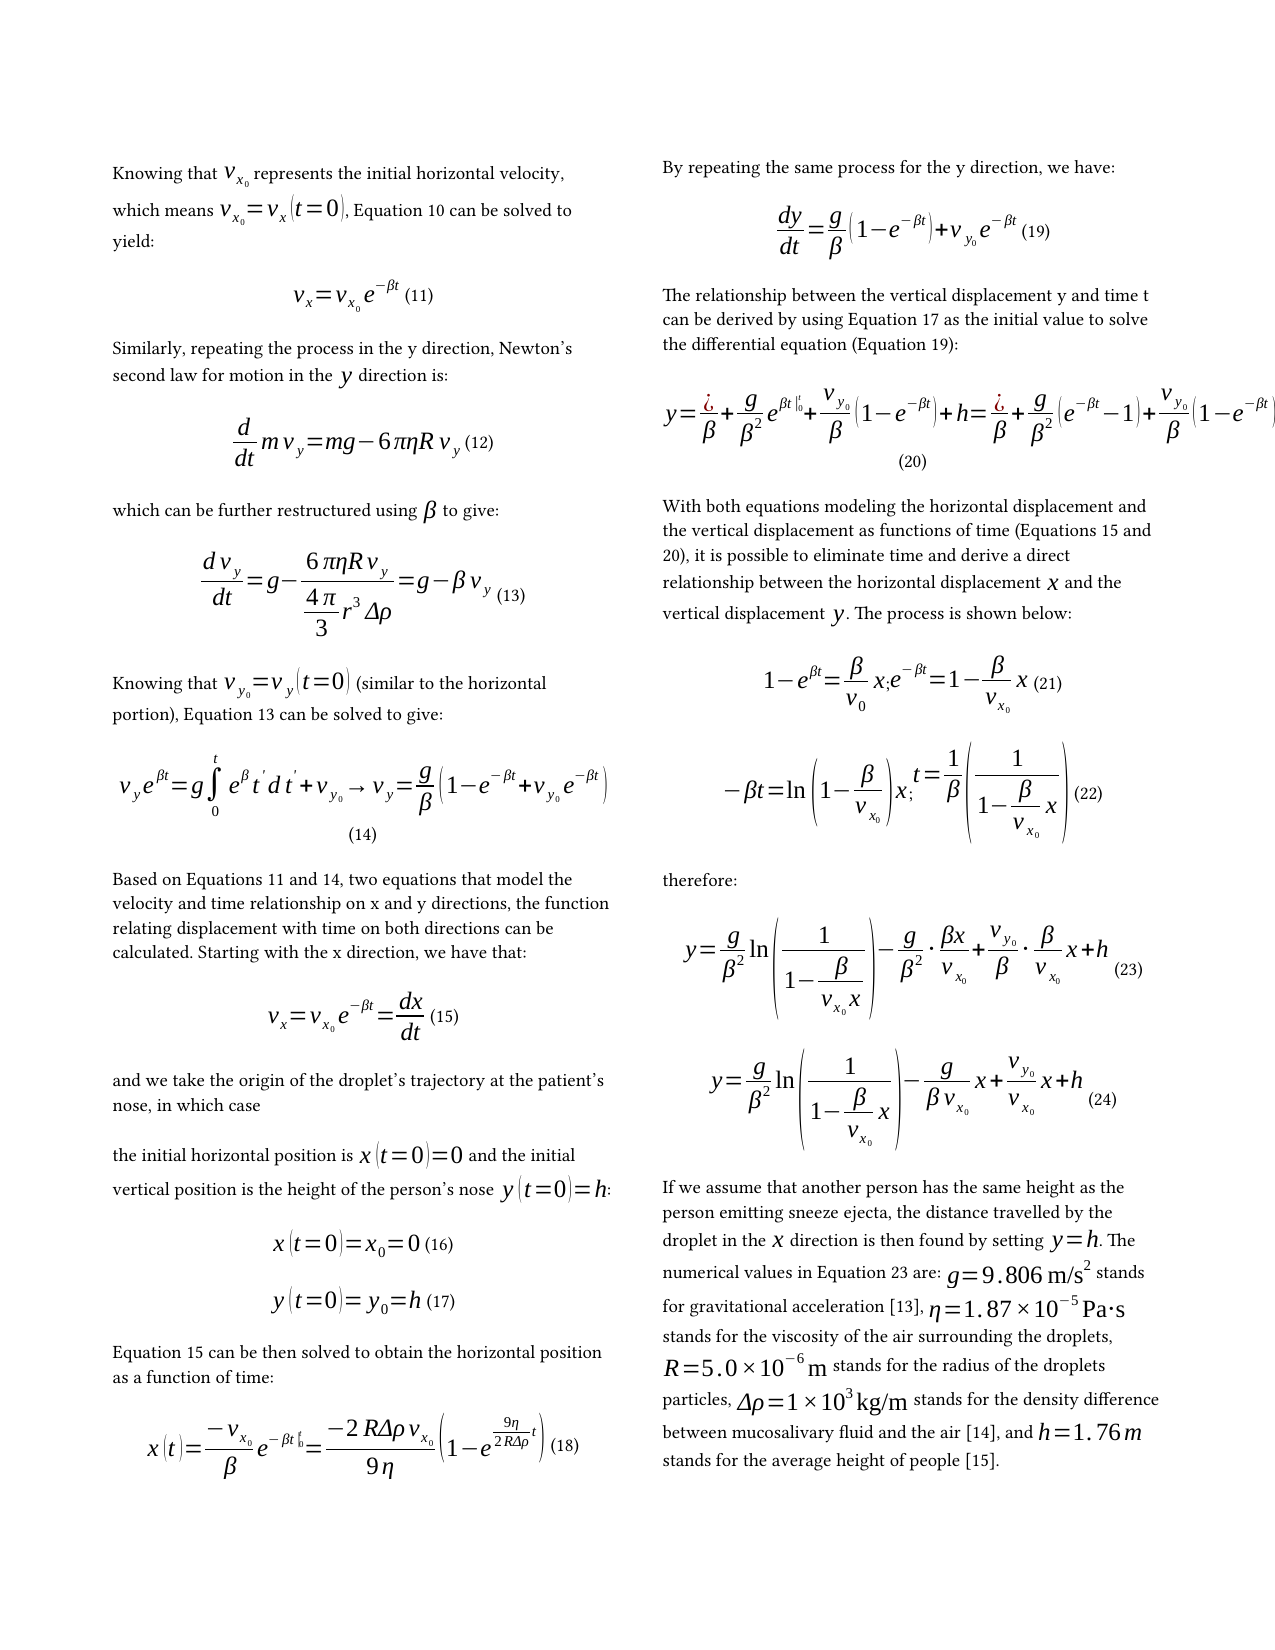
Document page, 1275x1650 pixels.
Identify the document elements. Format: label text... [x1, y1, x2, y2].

text (11) [112, 276, 612, 313]
text (14) [112, 749, 612, 844]
text By repeating the same process for the y direction, we have: [662, 156, 1162, 178]
text Knowing that represents the initial horizontal velocity, which means , Equation 10 can be solved to yield: [112, 156, 612, 252]
text Equation 15 can be then solved to obtain the horizontal position as a function of time: [112, 1342, 612, 1388]
text the initial horizontal position is and the initial vertical position is the height of the person’s nose : [112, 1140, 612, 1204]
text (24) [662, 1046, 1162, 1153]
text (20) [662, 379, 1162, 472]
text (19) [662, 202, 1162, 261]
text Based on Equations 11 and 14, two equations that model the velocity and time relationship on x and y directions, the function relating displacement with time on both directions can be calculated. Starting with the x direction, we have that: [112, 868, 612, 963]
text Knowing that (similar to the horizontal portion), Equation 13 can be solved to give: [112, 666, 612, 725]
text If we assume that another person has the same height as the person emitting sneeze ejecta, the distance travelled by the droplet in the direction is then found by setting . The numerical values in Equation 23 are: stands for gravitational acceleration [13], stands for the viscosity of the air surrounding the droplets, stands for the radius of the droplets particles, stands for the density difference between mucosalivary fluid and the air [14], and stands for the average height of people [15]. [662, 1177, 1162, 1471]
text therefore: [662, 870, 1162, 891]
text (13) [112, 548, 612, 642]
text and we take the origin of the droplet’s trajectory at the patient’s nose, in which case [112, 1070, 612, 1116]
text (16) [112, 1228, 612, 1261]
text which can be further restructured using to give: [112, 496, 612, 524]
text With both equations modeling the horizontal displacement and the vertical displacement as functions of time (Equations 15 and 20), it is possible to eliminate time and derive a direct relationship between the horizontal displacement and the vertical displacement . The process is shown below: [662, 496, 1162, 627]
text ; (21) [662, 651, 1162, 716]
text (23) [662, 915, 1162, 1022]
text The relationship between the vertical displacement y and time t can be derived by using Equation 17 as the initial value to solve the differential equation (Equation 19): [662, 284, 1162, 355]
text ; (22) [662, 740, 1162, 846]
text (12) [112, 413, 612, 472]
text (18) [112, 1412, 612, 1479]
text (17) [112, 1285, 612, 1318]
text Similarly, repeating the process in the y direction, Newton’s second law for motion in the direction is: [112, 337, 612, 389]
text (15) [112, 987, 612, 1046]
